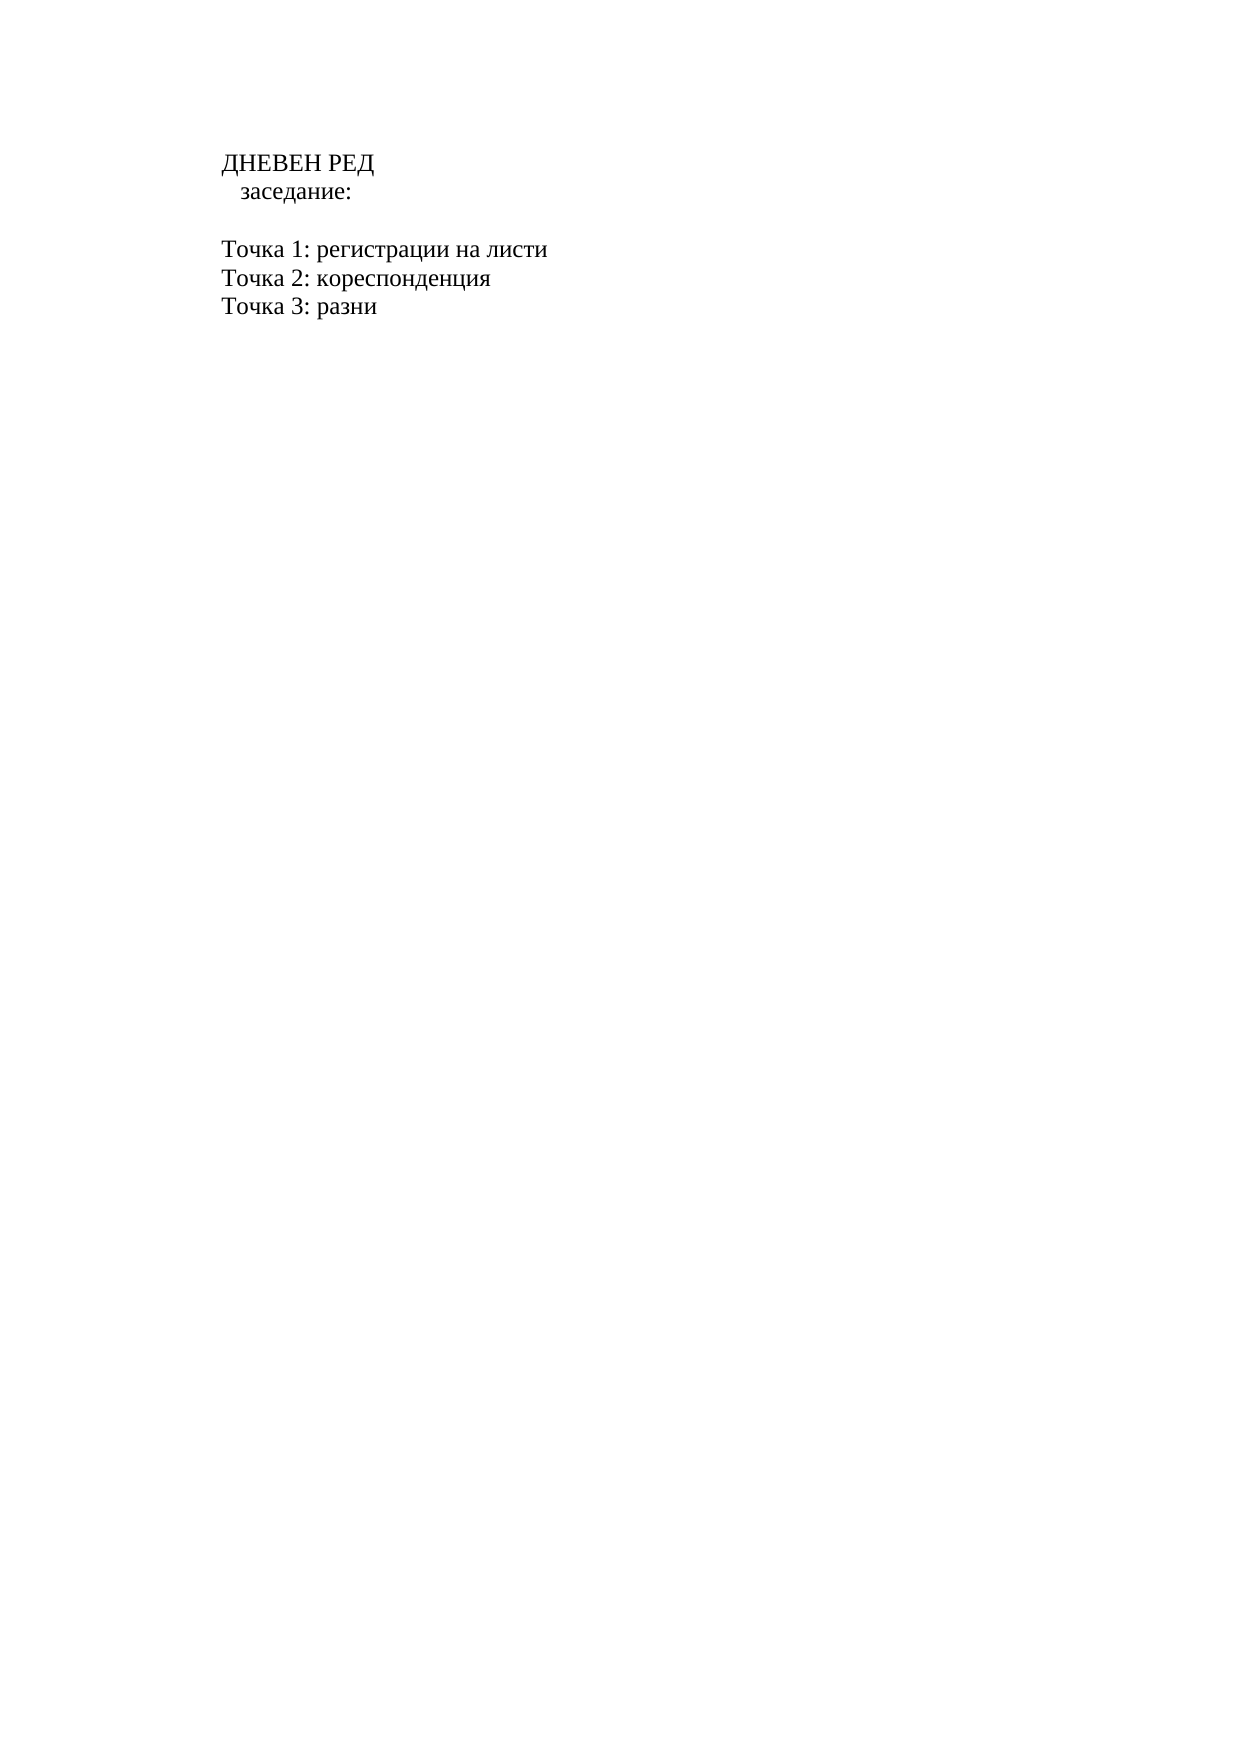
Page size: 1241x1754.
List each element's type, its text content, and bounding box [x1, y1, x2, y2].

title Точка 1: регистрации на листи [148, 234, 1093, 263]
title Точка 2: кореспонденция [148, 263, 1093, 291]
title Точка 3: разни [148, 291, 1093, 320]
title ДНЕВЕН РЕД [148, 148, 1093, 176]
title заседание: [148, 176, 1093, 205]
